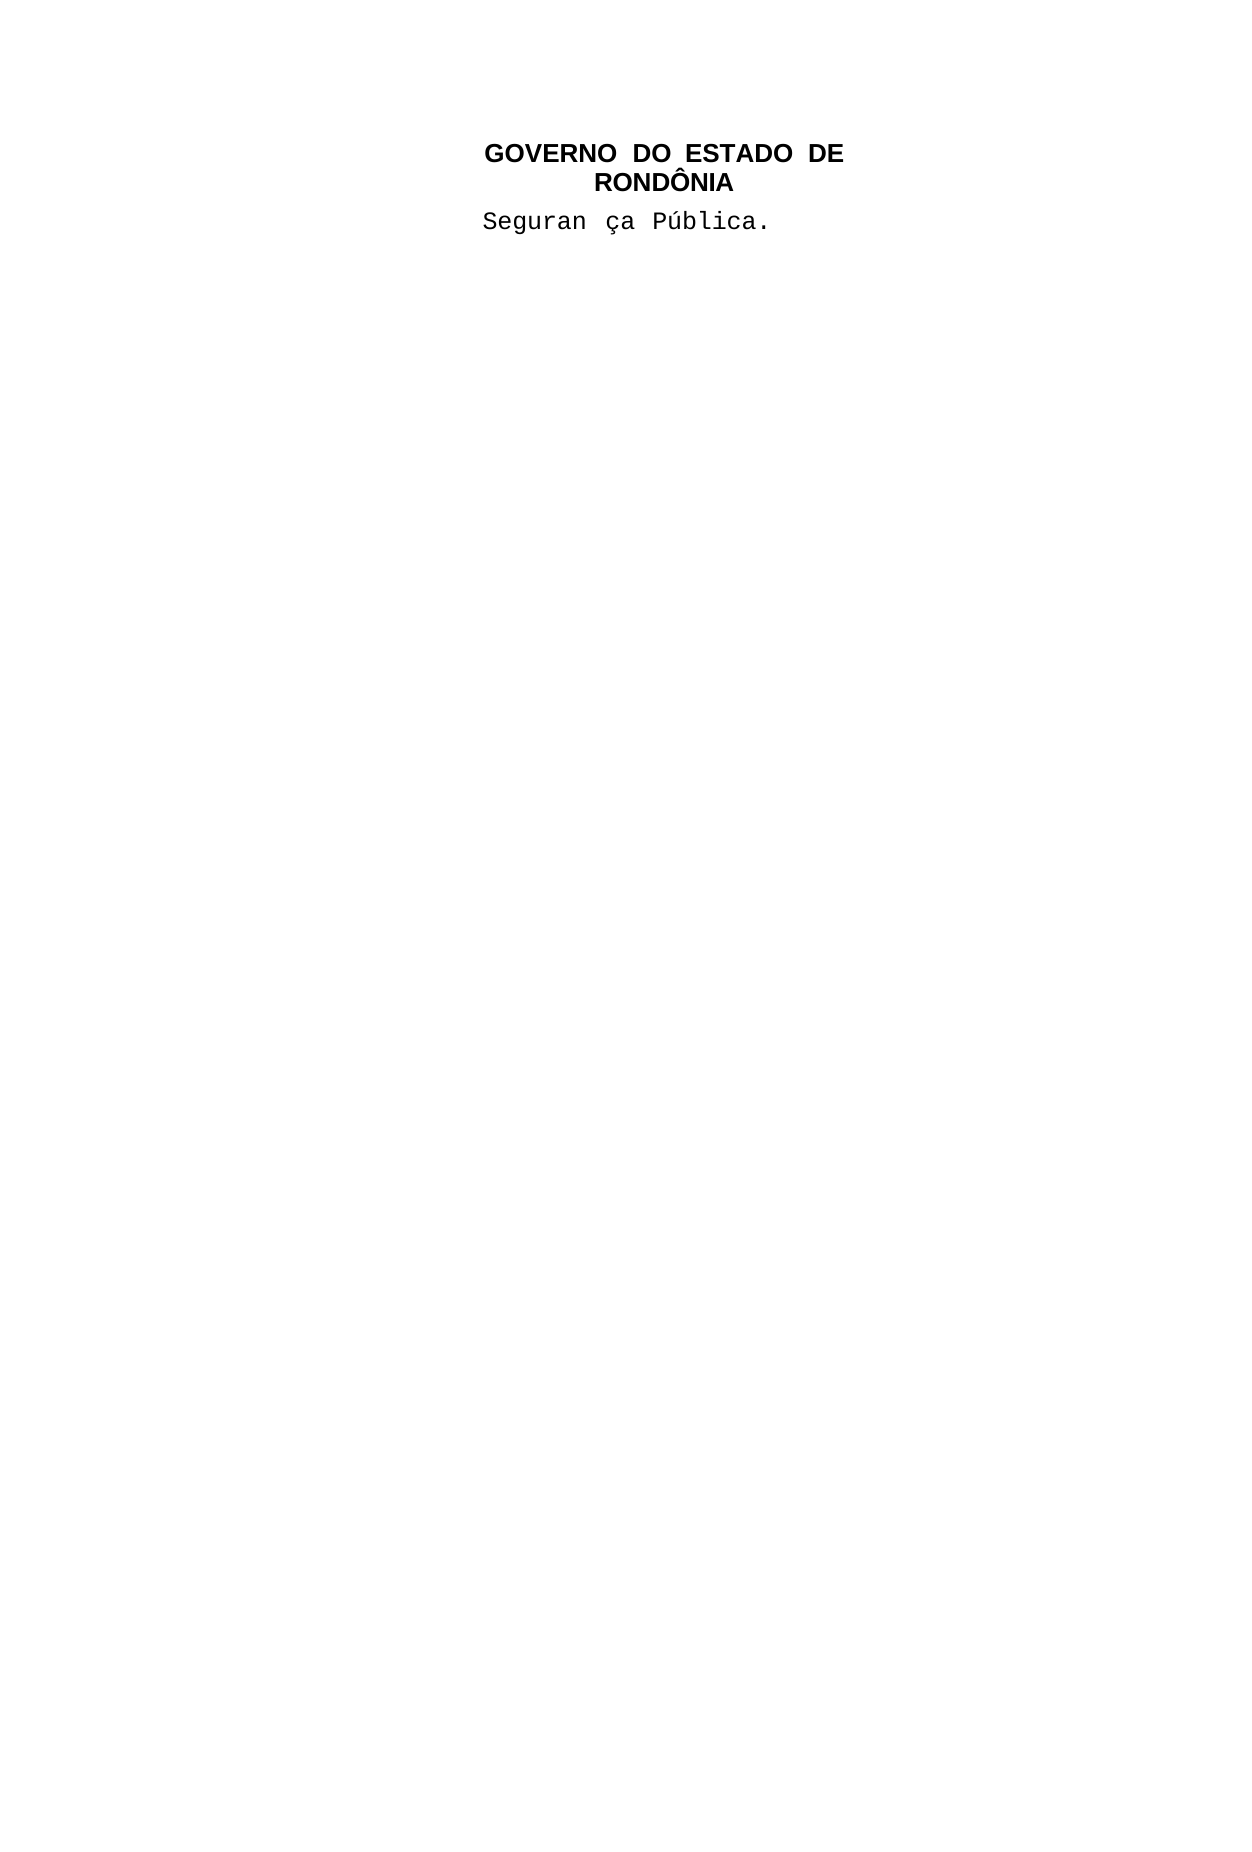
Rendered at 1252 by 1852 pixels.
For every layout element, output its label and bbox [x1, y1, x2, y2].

text [482, 208, 1178, 237]
